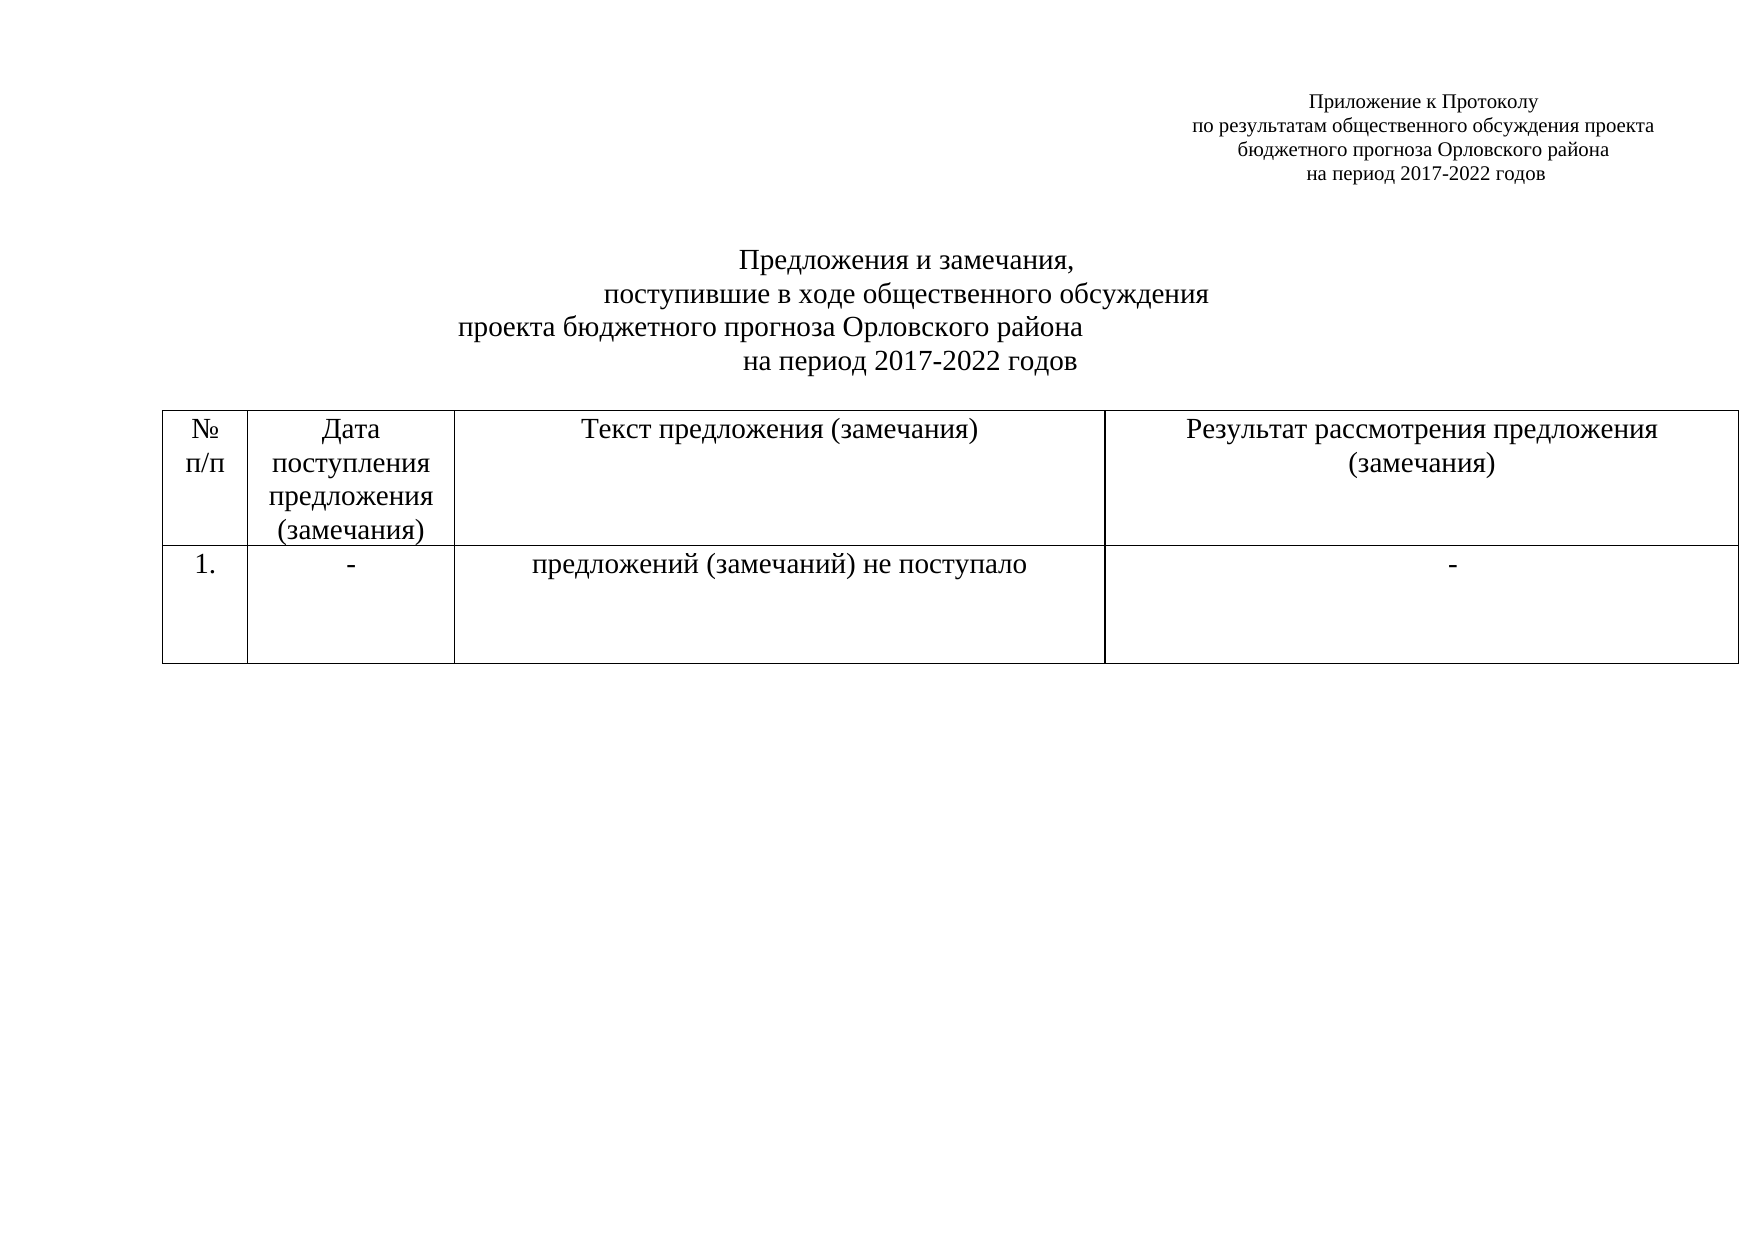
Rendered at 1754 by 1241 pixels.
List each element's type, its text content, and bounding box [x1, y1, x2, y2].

table_header Текст предложения (замечания) [455, 411, 1104, 545]
table_header Результат рассмотрения предложения (замечания) [1106, 411, 1738, 545]
text по результатам общественного обсуждения проекта бюджетного прогноза Орловского района [1152, 113, 1695, 161]
table_cell - [1106, 546, 1738, 663]
text Приложение к Протоколу [1152, 89, 1695, 113]
text проекта бюджетного прогноза Орловского района [458, 309, 1695, 343]
text на период 2017-2022 годов [1152, 161, 1695, 185]
text на период 2017-2022 годов [118, 343, 1695, 377]
table_cell предложений (замечаний) не поступало [455, 546, 1104, 663]
table_header Дата поступления предложения (замечания) [248, 411, 454, 545]
table_cell - [248, 546, 454, 663]
table_header № п/п [163, 411, 247, 545]
table_cell 1. [163, 546, 247, 663]
text Предложения и замечания, [118, 242, 1695, 276]
text поступившие в ходе общественного обсуждения [118, 276, 1695, 309]
